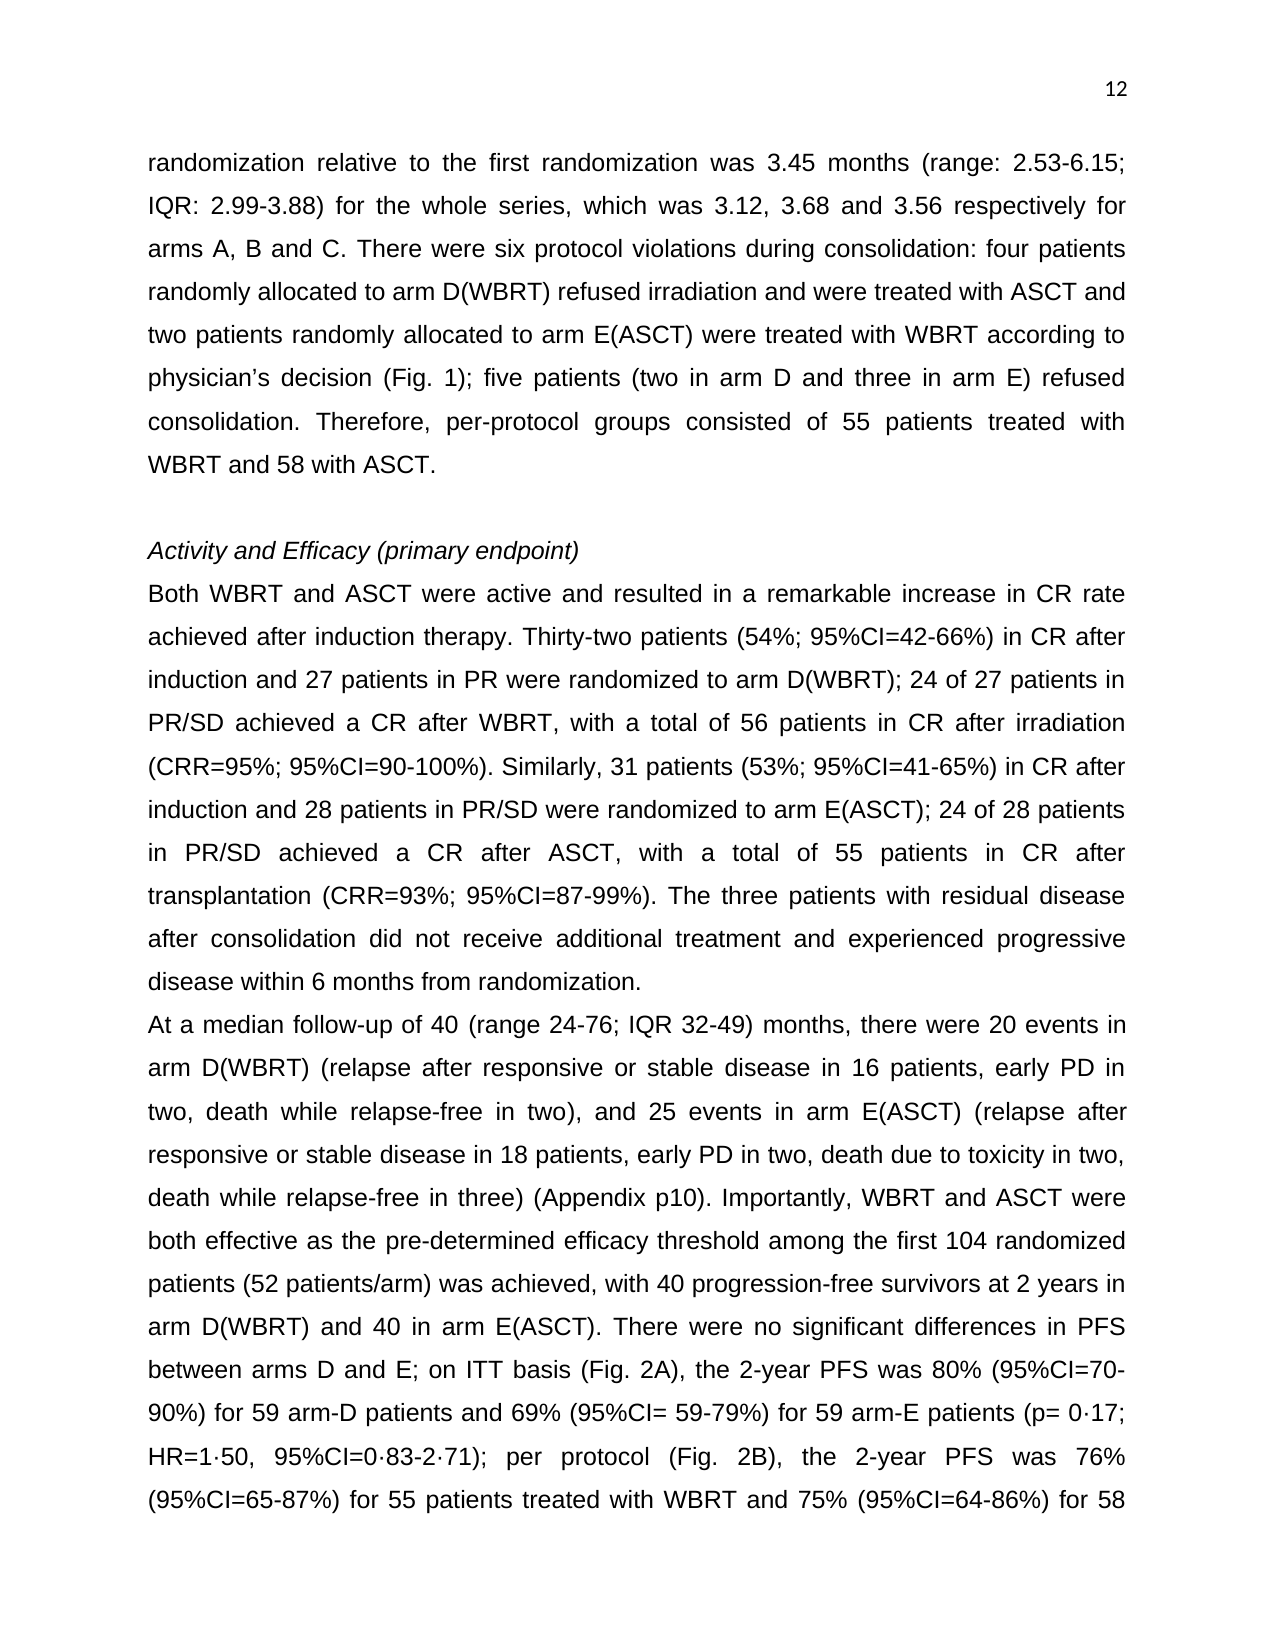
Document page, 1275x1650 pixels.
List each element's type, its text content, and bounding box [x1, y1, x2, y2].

text Both WBRT and ASCT were active and resulted in a remarkable increase in CR rate achieved after induction therapy. Thirty-two patients (54%; 95%CI=42-66%) in CR after induction and 27 patients in PR were randomized to arm D(WBRT); 24 of 27 patients in PR/SD achieved a CR after WBRT, with a total of 56 patients in CR after irradiation (CRR=95%; 95%CI=90-100%). Similarly, 31 patients (53%; 95%CI=41-65%) in CR after induction and 28 patients in PR/SD were randomized to arm E(ASCT); 24 of 28 patients in PR/SD achieved a CR after ASCT, with a total of 55 patients in CR after transplantation (CRR=93%; 95%CI=87-99%). The three patients with residual disease after consolidation did not receive additional treatment and experienced progressive disease within 6 months from randomization. [148, 579, 1127, 996]
text Activity and Efficacy (primary endpoint) [148, 536, 1127, 564]
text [148, 1010, 1127, 1513]
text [148, 148, 1127, 478]
